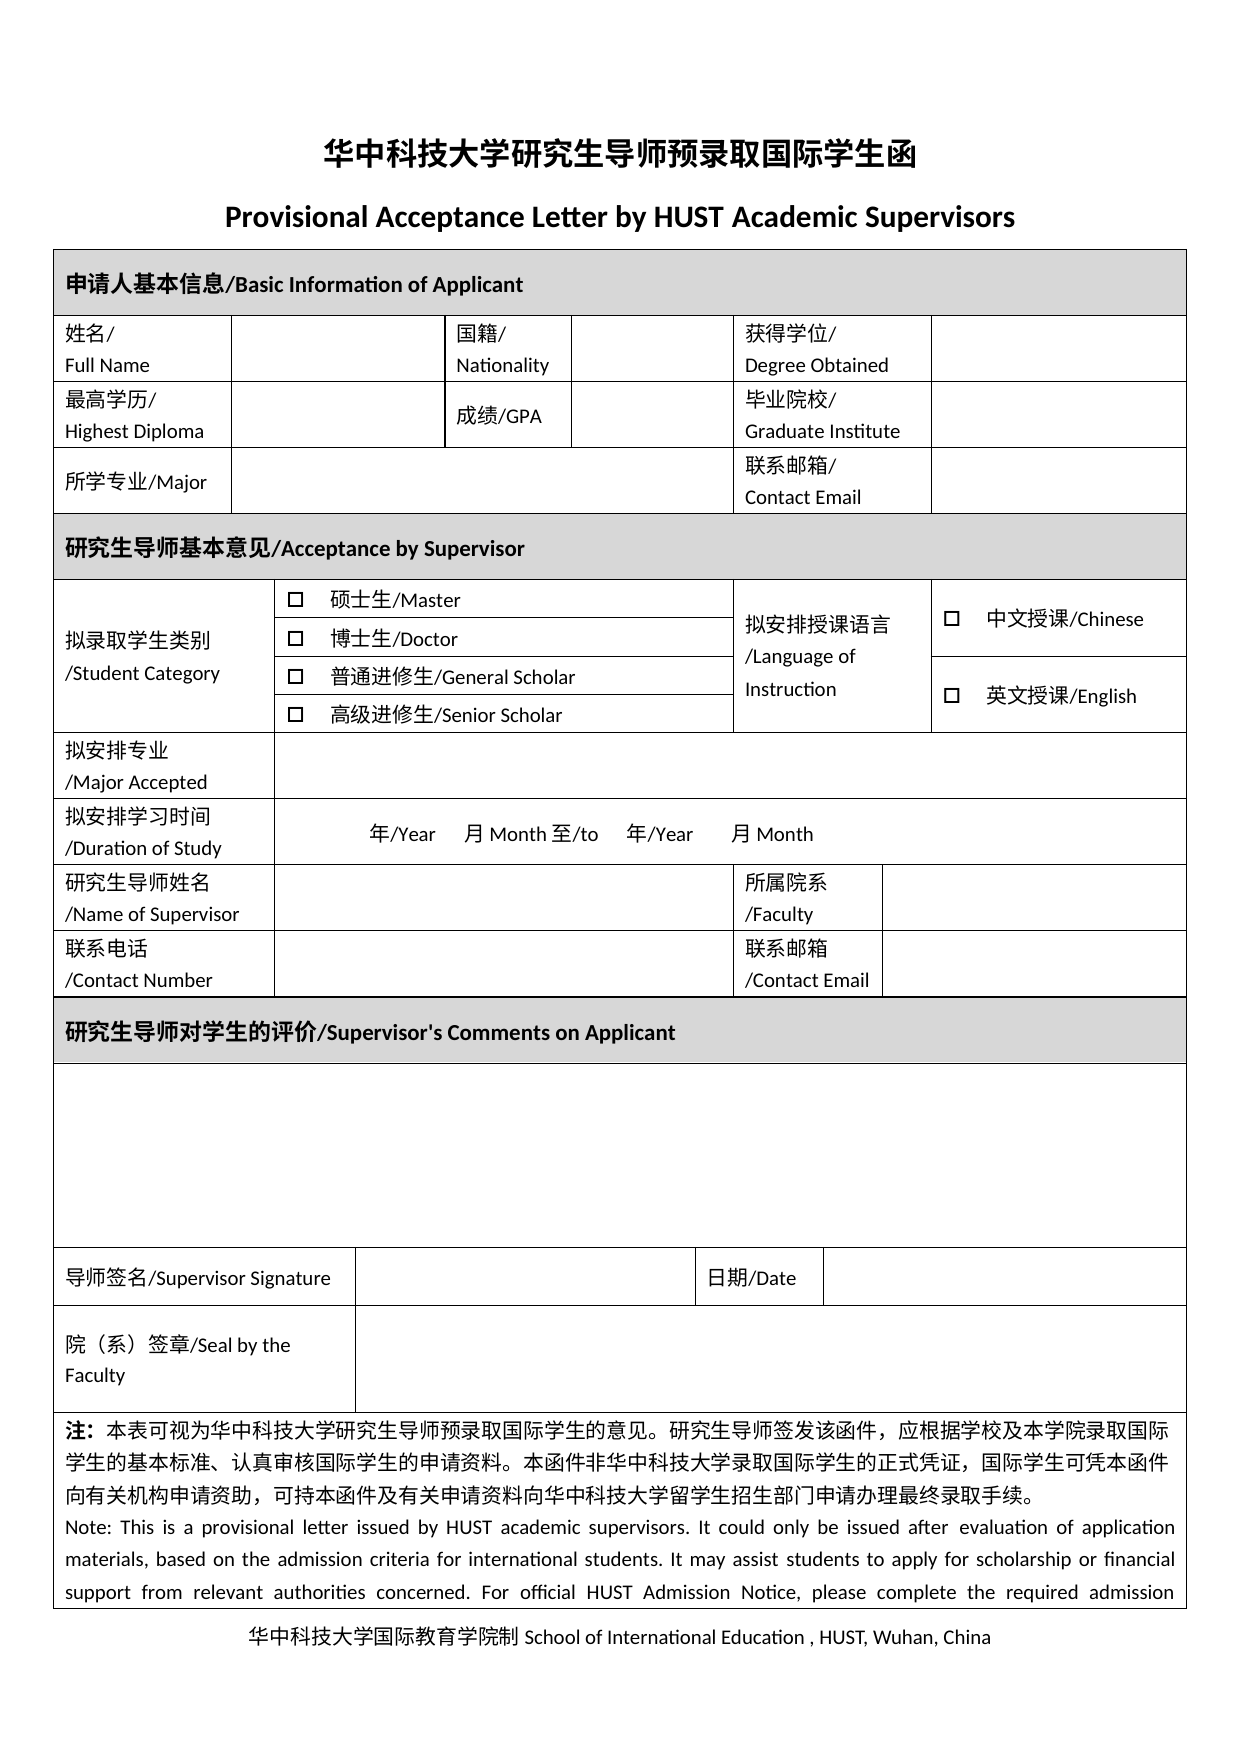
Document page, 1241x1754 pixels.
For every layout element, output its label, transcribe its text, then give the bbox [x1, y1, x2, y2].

table_cell 博士生/Doctor [275, 618, 733, 656]
table_cell 联系邮箱 /Contact Email [734, 931, 882, 996]
table_cell [883, 865, 1186, 930]
table_cell [54, 1064, 1186, 1247]
text Provisional Acceptance Letter by HUST Academic Supervisors [187, 184, 1053, 249]
table_cell [572, 316, 733, 381]
table_cell [883, 931, 1186, 996]
table_cell 硕士生/Master [275, 580, 733, 617]
table_cell [932, 316, 1186, 381]
table_cell 普通进修生/General Scholar [275, 657, 733, 694]
table_cell [275, 931, 733, 996]
table_cell [572, 382, 733, 447]
table_cell 所学专业/Major [54, 448, 231, 513]
table_cell 英文授课/English [932, 657, 1186, 732]
table_cell 年/Year 月Month 至/to 年/Year 月Month [275, 799, 1186, 864]
table_cell 成绩/GPA [446, 382, 571, 447]
table_cell [275, 733, 1186, 798]
table_cell [356, 1248, 695, 1305]
table_cell 日期/Date [696, 1248, 823, 1305]
table_cell [275, 865, 733, 930]
table_cell [356, 1306, 1186, 1412]
table_cell [232, 316, 444, 381]
table_cell 导师签名/Supervisor Signature [54, 1248, 355, 1305]
table_cell 毕业院校/ Graduate Institute [734, 382, 931, 447]
table_cell 研究生导师基本意见/Acceptance by Supervisor [54, 514, 1186, 579]
table_cell 联系邮箱/ Contact Email [734, 448, 931, 513]
table_header 申请人基本信息/Basic Information of Applicant [54, 250, 1186, 315]
table_cell 获得学位/ Degree Obtained [734, 316, 931, 381]
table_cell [54, 1413, 1186, 1608]
table_cell 所属院系 /Faculty [734, 865, 882, 930]
table_cell 中文授课/Chinese [932, 580, 1186, 656]
table_cell [932, 448, 1186, 513]
table_cell 拟安排专业 /Major Accepted [54, 733, 274, 798]
table_cell [232, 448, 733, 513]
table_cell 拟录取学生类别 /Student Category [54, 580, 274, 732]
table_cell 研究生导师对学生的评价/Supervisor's Comments on Applicant [54, 998, 1186, 1062]
table_cell 院（系）签章/Seal by the Faculty [54, 1306, 355, 1412]
table_cell 拟安排授课语言 /Language of Instruction [734, 580, 931, 732]
table_cell 拟安排学习时间 /Duration of Study [54, 799, 274, 864]
table_cell 联系电话 /Contact Number [54, 931, 274, 996]
table_cell [932, 382, 1186, 447]
table_cell 研究生导师姓名 /Name of Supervisor [54, 865, 274, 930]
table_cell [824, 1248, 1186, 1305]
table_cell 最高学历/ Highest Diploma [54, 382, 231, 447]
text 华中科技大学研究生导师预录取国际学生函 [187, 119, 1053, 184]
table_cell 姓名/ Full Name [54, 316, 231, 381]
table_cell 国籍/ Nationality [446, 316, 571, 381]
table_cell 高级进修生/Senior Scholar [275, 695, 733, 732]
table_cell [232, 382, 444, 447]
